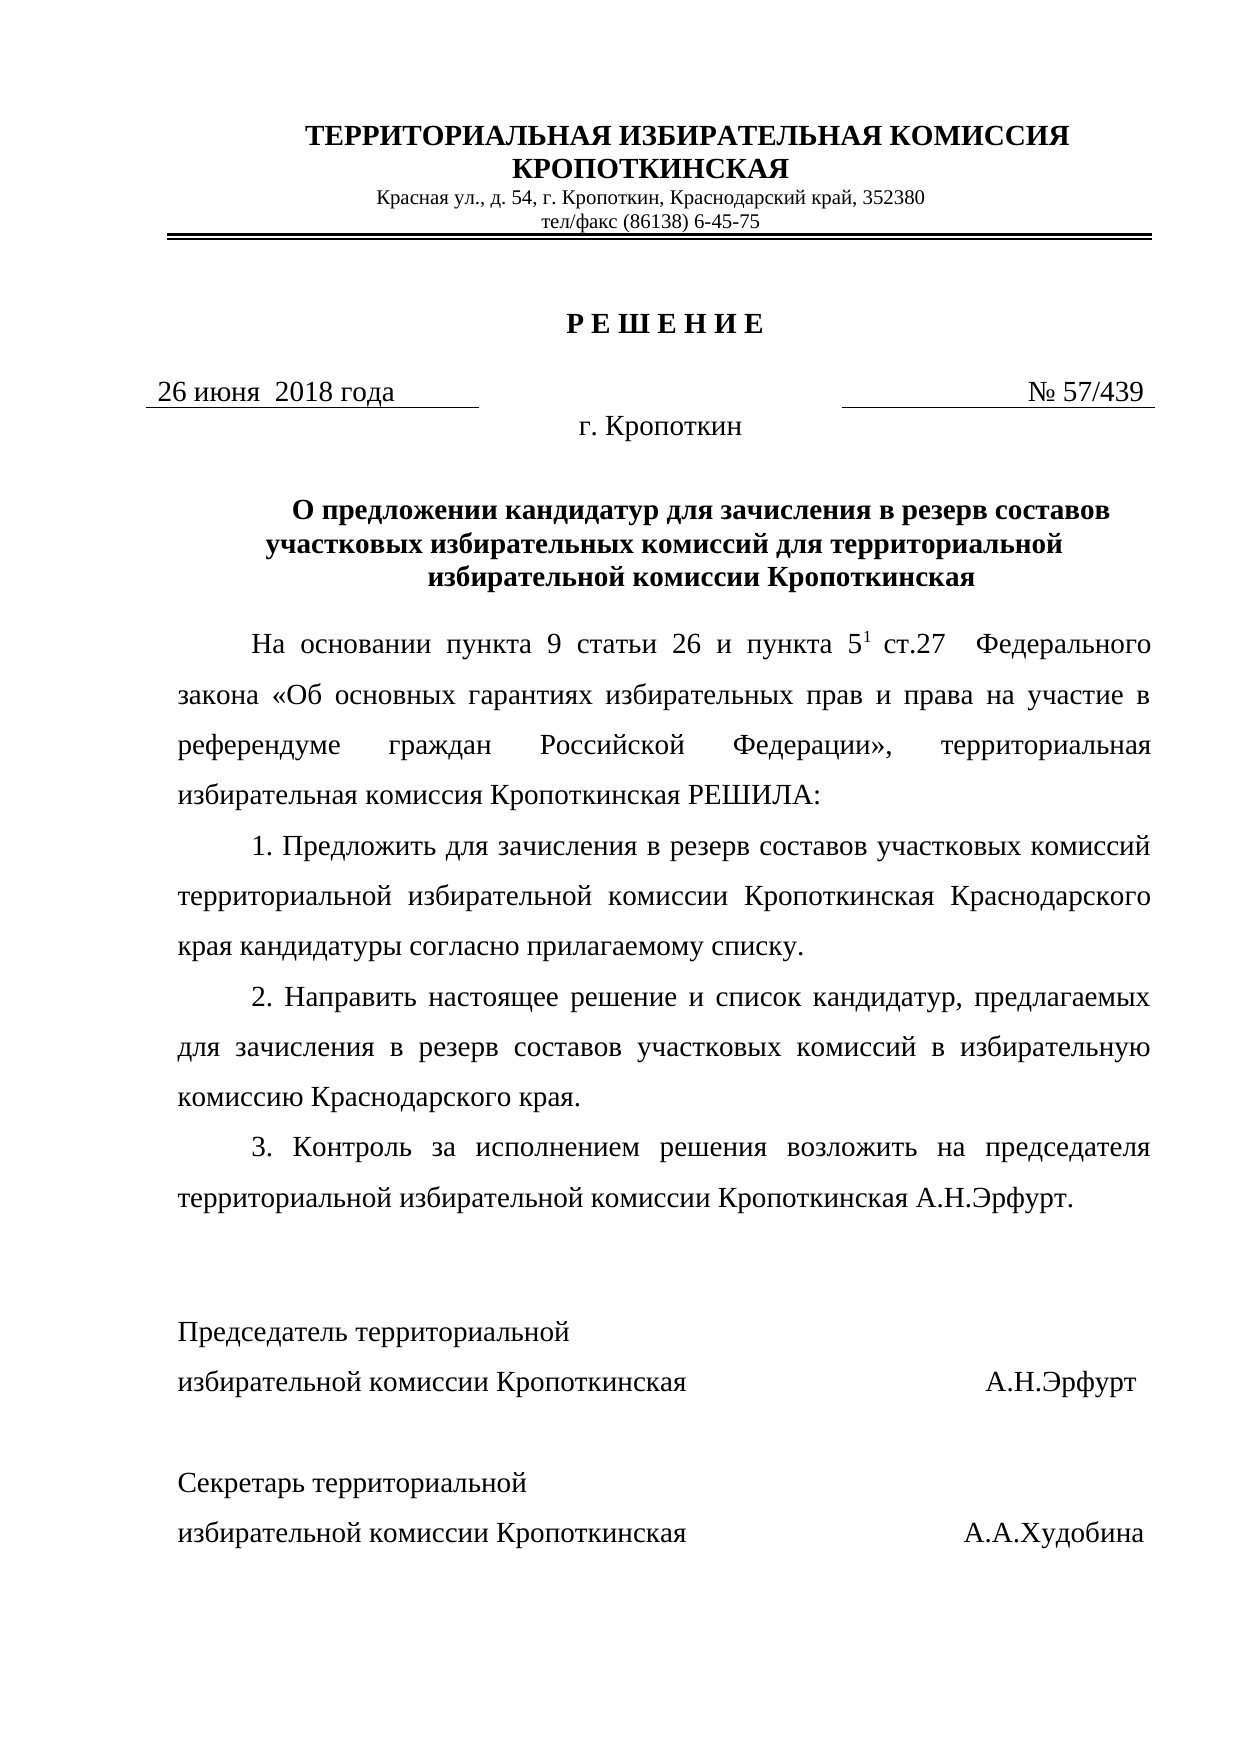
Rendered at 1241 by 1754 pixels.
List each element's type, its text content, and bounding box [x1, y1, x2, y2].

text 3. Контроль за исполнением решения возложить на председателя территориальной избирательной комиссии Кропоткинская А.Н.Эрфурт. [177, 1129, 1152, 1213]
table_header ТЕРРИТОРИАЛЬНАЯ ИЗБИРАТЕЛЬНАЯ КОМИССИЯ КРОПОТКИНСКАЯ Красная ул., д. 54, г. Кропоткин, Краснодарский край, 352380 тел/факс (86138) 6-45-75 Р Е Ш Е Н И Е [138, 118, 1163, 442]
text На основании пункта 9 статьи 26 и пункта 51 ст.27 Федерального закона «Об основных гарантиях избирательных прав и права на участие в референдуме граждан Российской Федерации», территориальная избирательная комиссия Кропоткинская РЕШИЛА: [177, 626, 1152, 811]
text избирательной комиссии Кропоткинская [177, 559, 1152, 593]
text 1. Предложить для зачисления в резерв составов участковых комиссий территориальной избирательной комиссии Кропоткинская Краснодарского края кандидатуры согласно прилагаемому списку. [177, 828, 1152, 962]
text О предложении кандидатур для зачисления в резерв составов участковых избирательных комиссий для территориальной [177, 492, 1152, 559]
table_header Председатель территориальной избирательной комиссии Кропоткинская А.Н.Эрфурт Секретарь территориальной избирательной комиссии Кропоткинская А.А.Худобина [166, 1264, 1163, 1562]
text 2. Направить настоящее решение и список кандидатур, предлагаемых для зачисления в резерв составов участковых комиссий в избирательную комиссию Краснодарского края. [177, 979, 1152, 1113]
